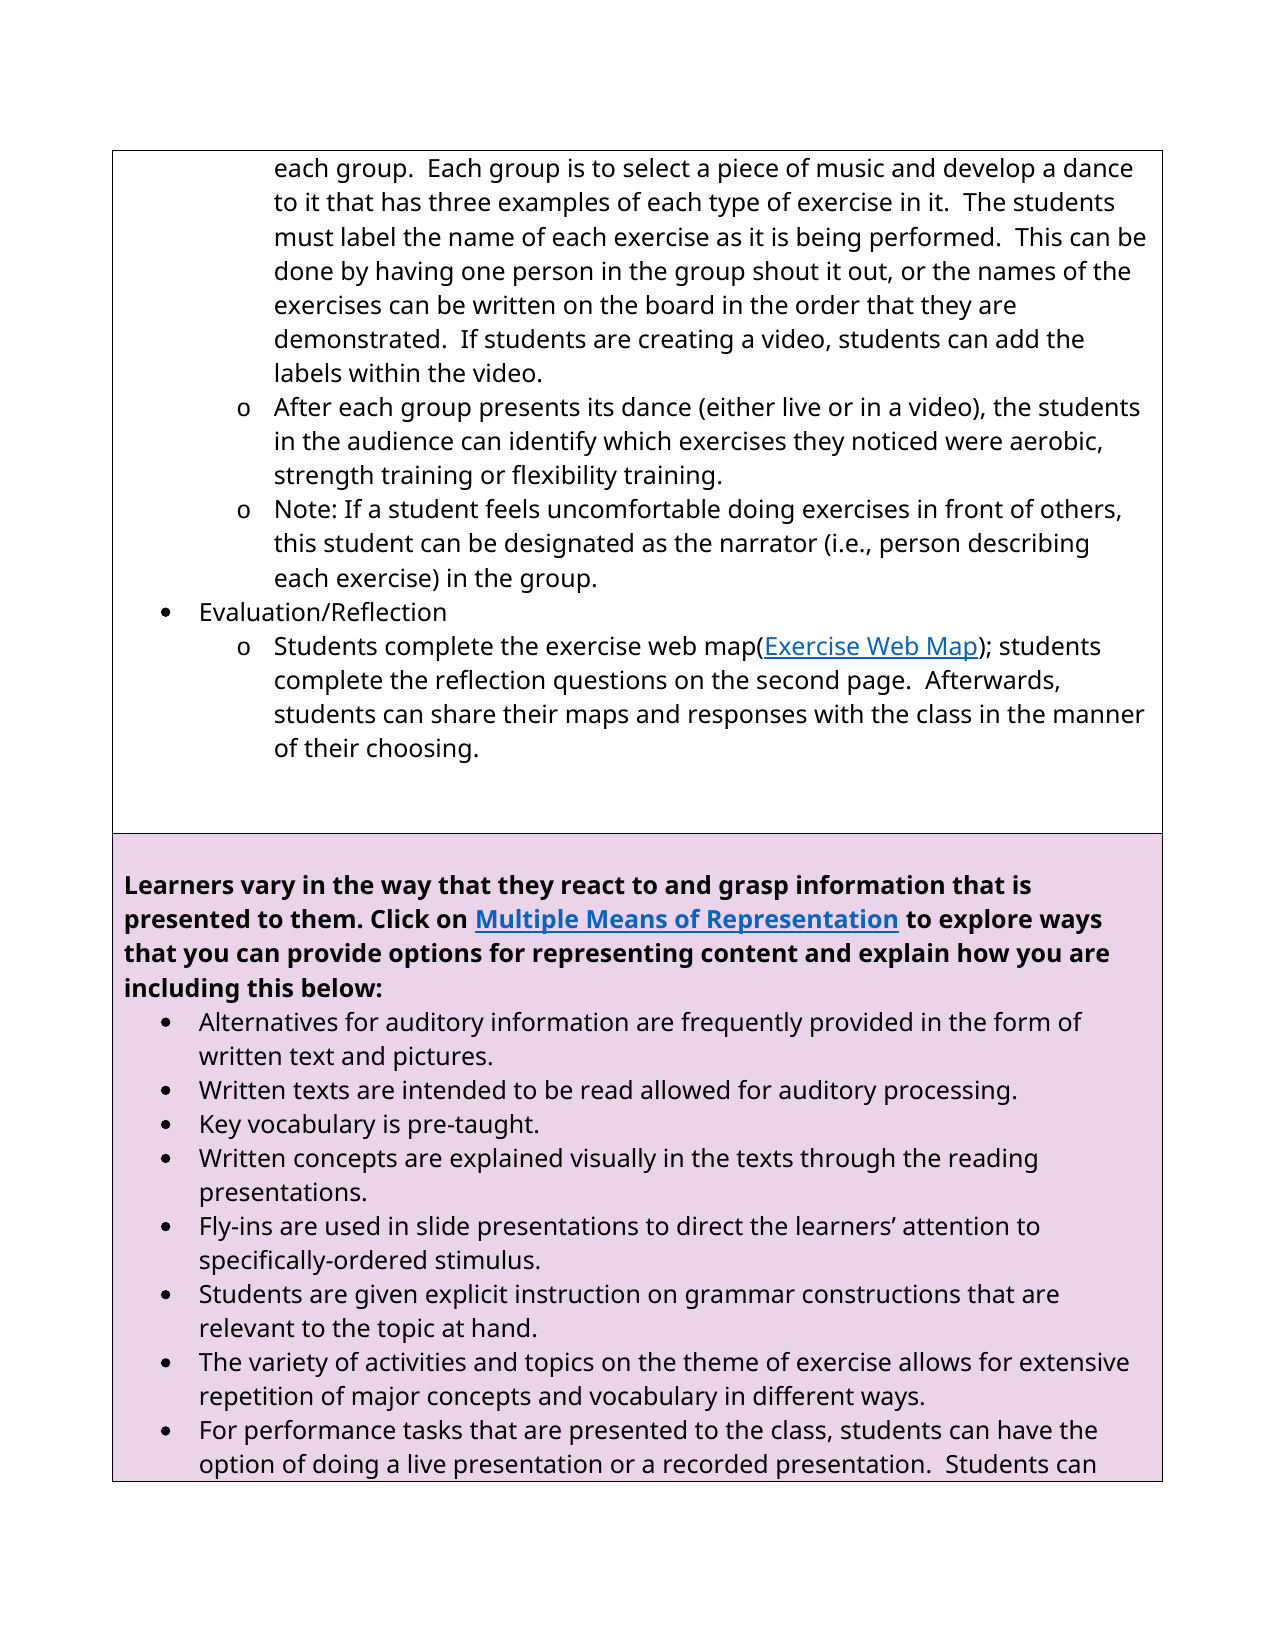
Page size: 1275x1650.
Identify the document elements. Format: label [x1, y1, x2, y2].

table_cell [113, 151, 1162, 833]
table_cell [113, 834, 1162, 1481]
